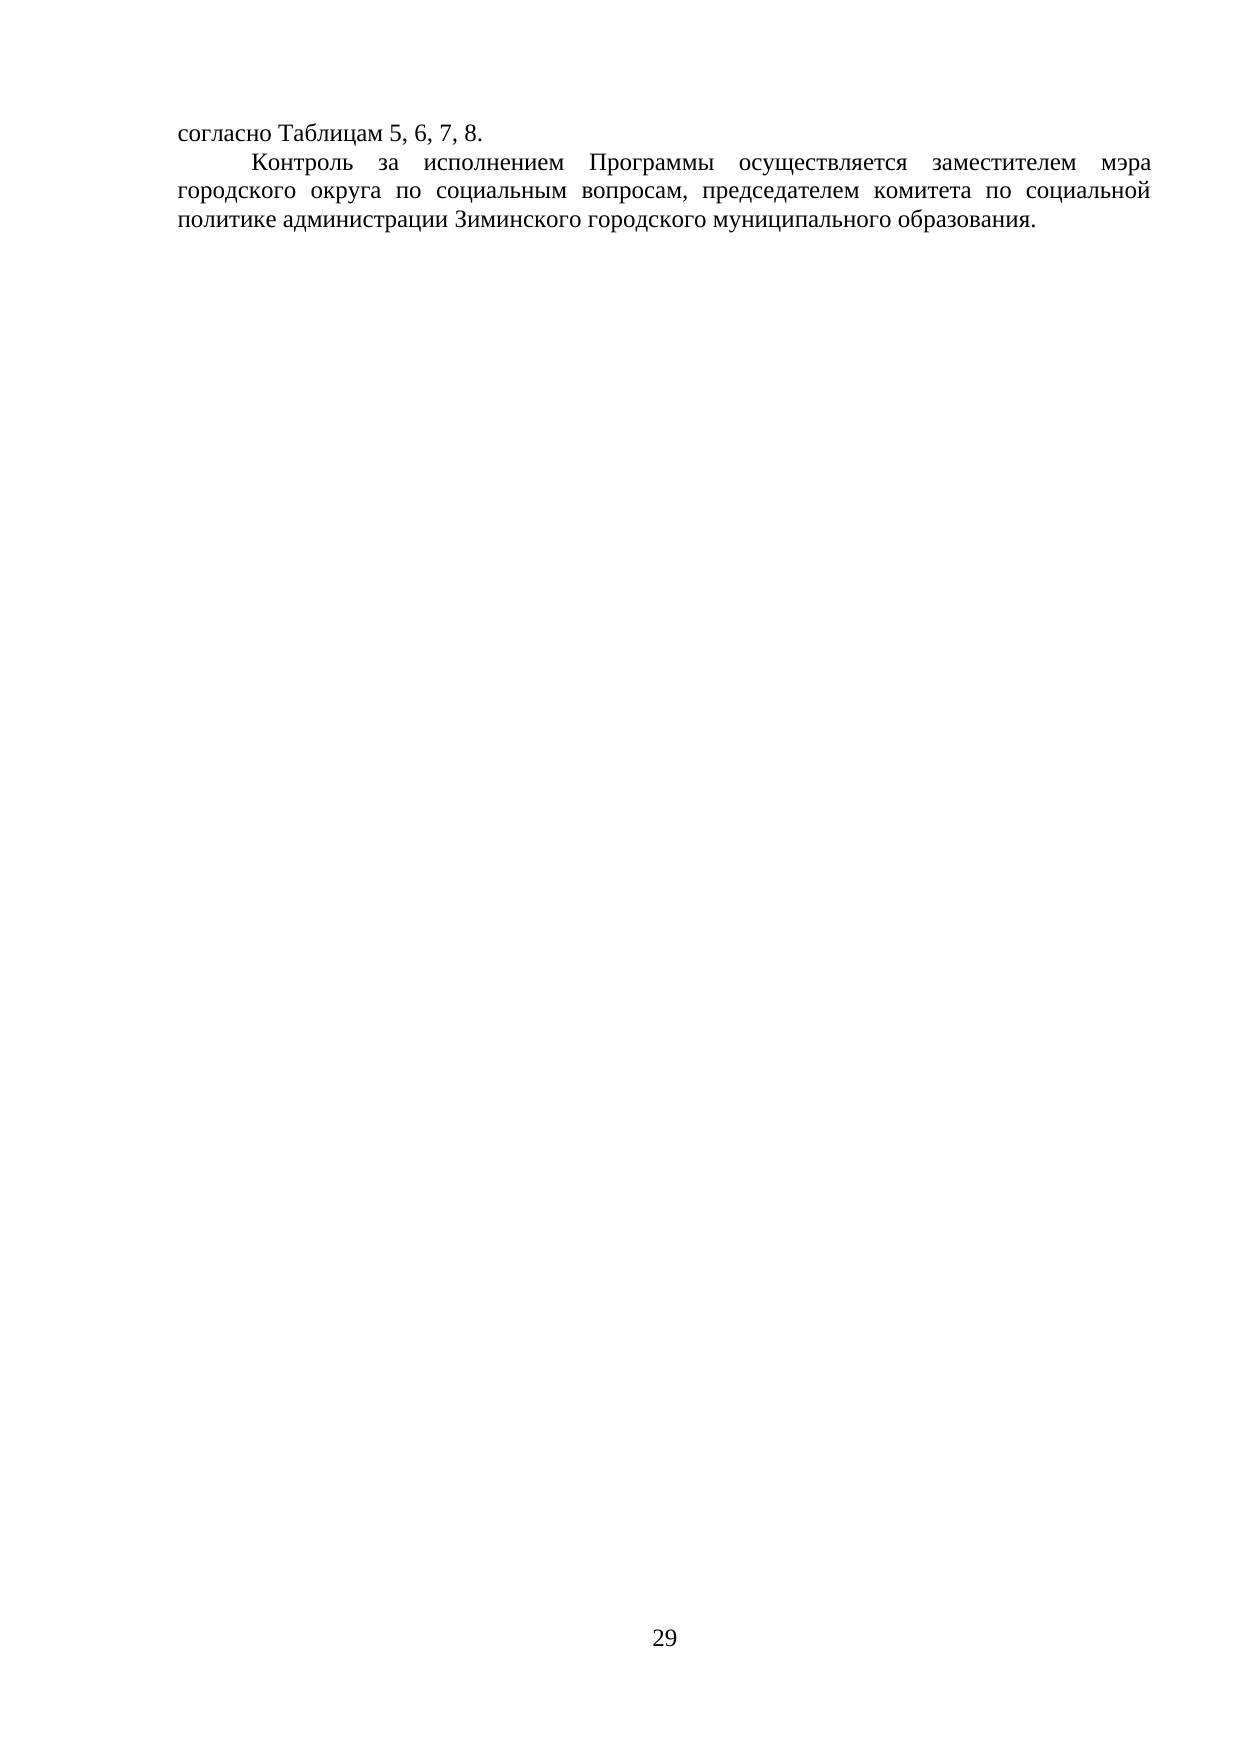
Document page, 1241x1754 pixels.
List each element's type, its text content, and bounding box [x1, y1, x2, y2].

text Контроль за исполнением Программы осуществляется заместителем мэра городского округа по социальным вопросам, председателем комитета по социальной политике администрации Зиминского городского муниципального образования. [177, 147, 1152, 233]
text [177, 118, 1152, 147]
